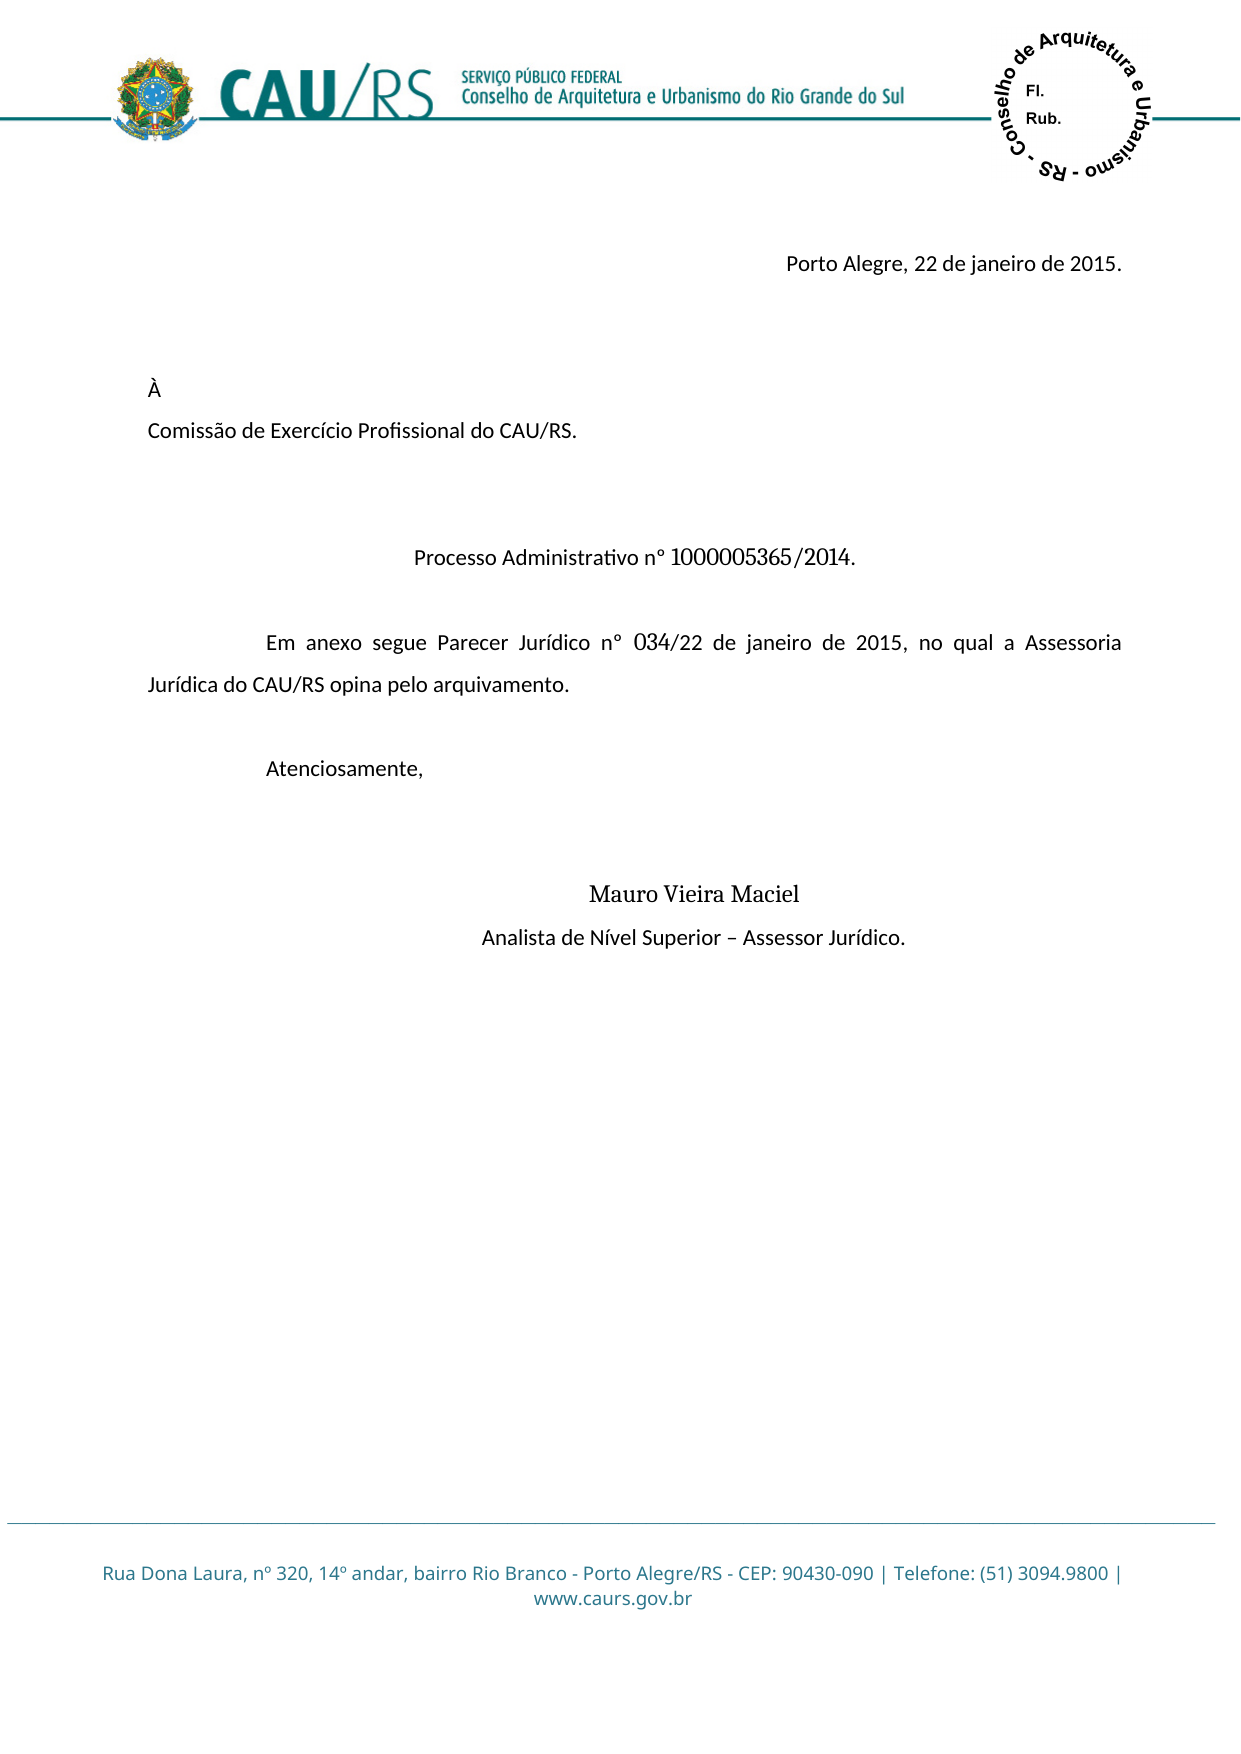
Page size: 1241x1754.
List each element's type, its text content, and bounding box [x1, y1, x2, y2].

text Analista de Nível Superior – Assessor Jurídico. [148, 923, 1122, 951]
text À [148, 375, 1122, 403]
text Comissão de Exercício Profissional do CAU/RS. [148, 417, 1122, 445]
text Processo Administrativo nº . [148, 543, 1122, 571]
text Porto Alegre, . [148, 249, 1122, 277]
picture [0, 0, 1241, 183]
text Em anexo segue Parecer Jurídico nº /, no qual a Assessoria Jurídica do CAU/RS opina pelo arquivamento. [148, 628, 1122, 698]
text Atenciosamente, [148, 754, 1122, 782]
